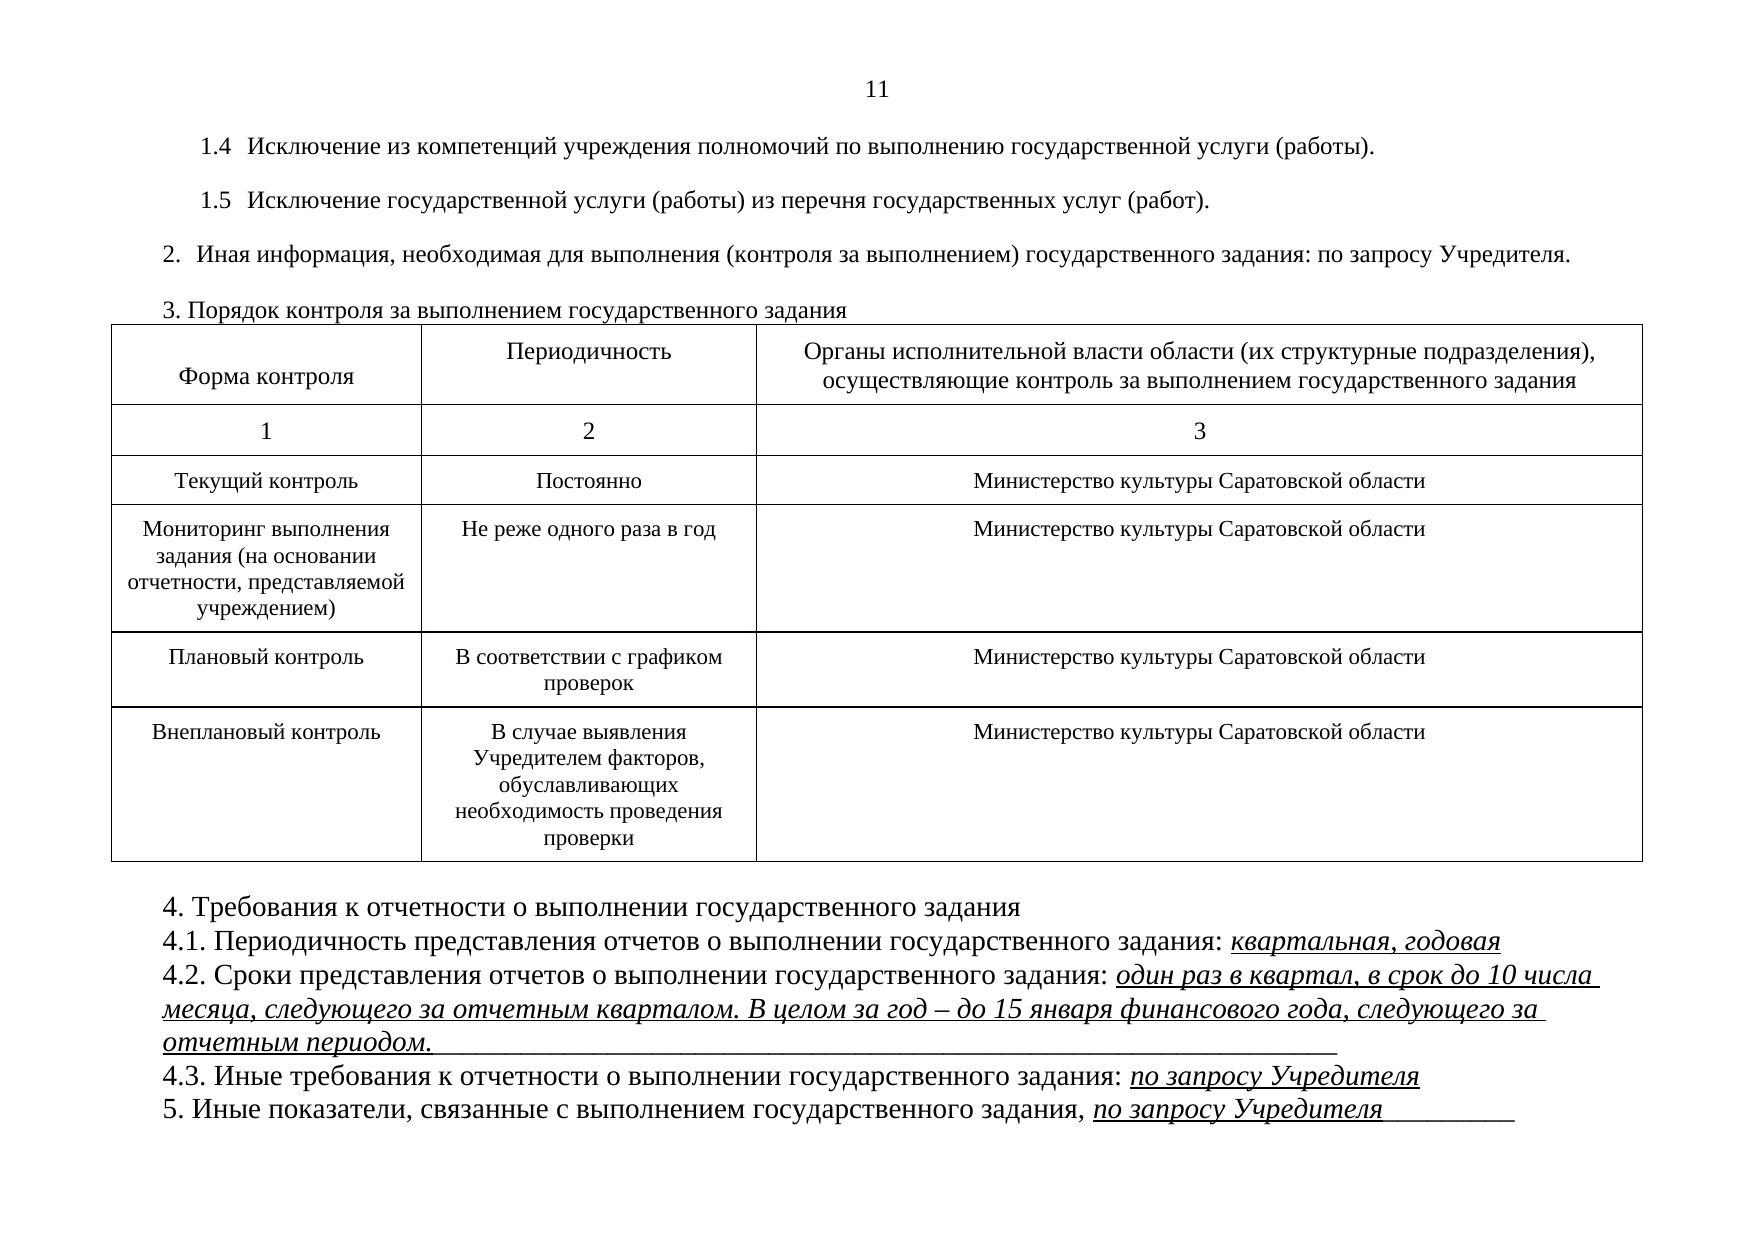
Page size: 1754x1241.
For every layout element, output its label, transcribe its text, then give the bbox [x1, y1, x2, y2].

table_cell В случае выявления Учредителем факторов, обуславливающих необходимость проведения проверки [422, 708, 756, 861]
table_cell 1 [112, 405, 421, 455]
table_cell 3 [757, 405, 1642, 455]
list Исключение государственной услуги (работы) из перечня государственных услуг (работ). [200, 185, 1665, 214]
text 2. Иная информация, необходимая для выполнения (контроля за выполнением) государственного задания: по запросу Учредителя. [89, 239, 1665, 270]
table_cell Министерство культуры Саратовской области [757, 633, 1642, 706]
table_cell Министерство культуры Саратовской области [757, 505, 1642, 631]
table_header Периодичность [422, 325, 756, 404]
text 5. Иные показатели, связанные с выполнением государственного задания, по запросу Учредителя_________ [89, 1091, 1665, 1125]
text 3. Порядок контроля за выполнением государственного задания [89, 295, 1665, 324]
table_header Органы исполнительной власти области (их структурные подразделения), осуществляющие контроль за выполнением государственного задания [757, 325, 1642, 404]
table_header Форма контроля [112, 325, 421, 404]
table_cell Министерство культуры Саратовской области [757, 708, 1642, 861]
text 4. Требования к отчетности о выполнении государственного задания [89, 889, 1665, 923]
table_cell Внеплановый контроль [112, 708, 421, 861]
list Исключение из компетенций учреждения полномочий по выполнению государственной услуги (работы). [200, 131, 1665, 160]
table_cell Мониторинг выполнения задания (на основании отчетности, представляемой учреждением) [112, 505, 421, 631]
table_cell 2 [422, 405, 756, 455]
text 4.3. Иные требования к отчетности о выполнении государственного задания: по запросу Учредителя [89, 1058, 1665, 1091]
text 4.1. Периодичность представления отчетов о выполнении государственного задания: квартальная, годовая [89, 923, 1665, 957]
table_cell Текущий контроль [112, 456, 421, 504]
table_cell Министерство культуры Саратовской области [757, 456, 1642, 504]
table_cell В соответствии с графиком проверок [422, 633, 756, 706]
table_cell Постоянно [422, 456, 756, 504]
table_cell Плановый контроль [112, 633, 421, 706]
text 4.2. Сроки представления отчетов о выполнении государственного задания: один раз в квартал, в срок до 10 числа месяца, следующего за отчетным кварталом. В целом за год – до 15 января финансового года, следующего за отчетным периодом.______________________________________________________________ [162, 957, 1665, 1058]
table_cell Не реже одного раза в год [422, 505, 756, 631]
